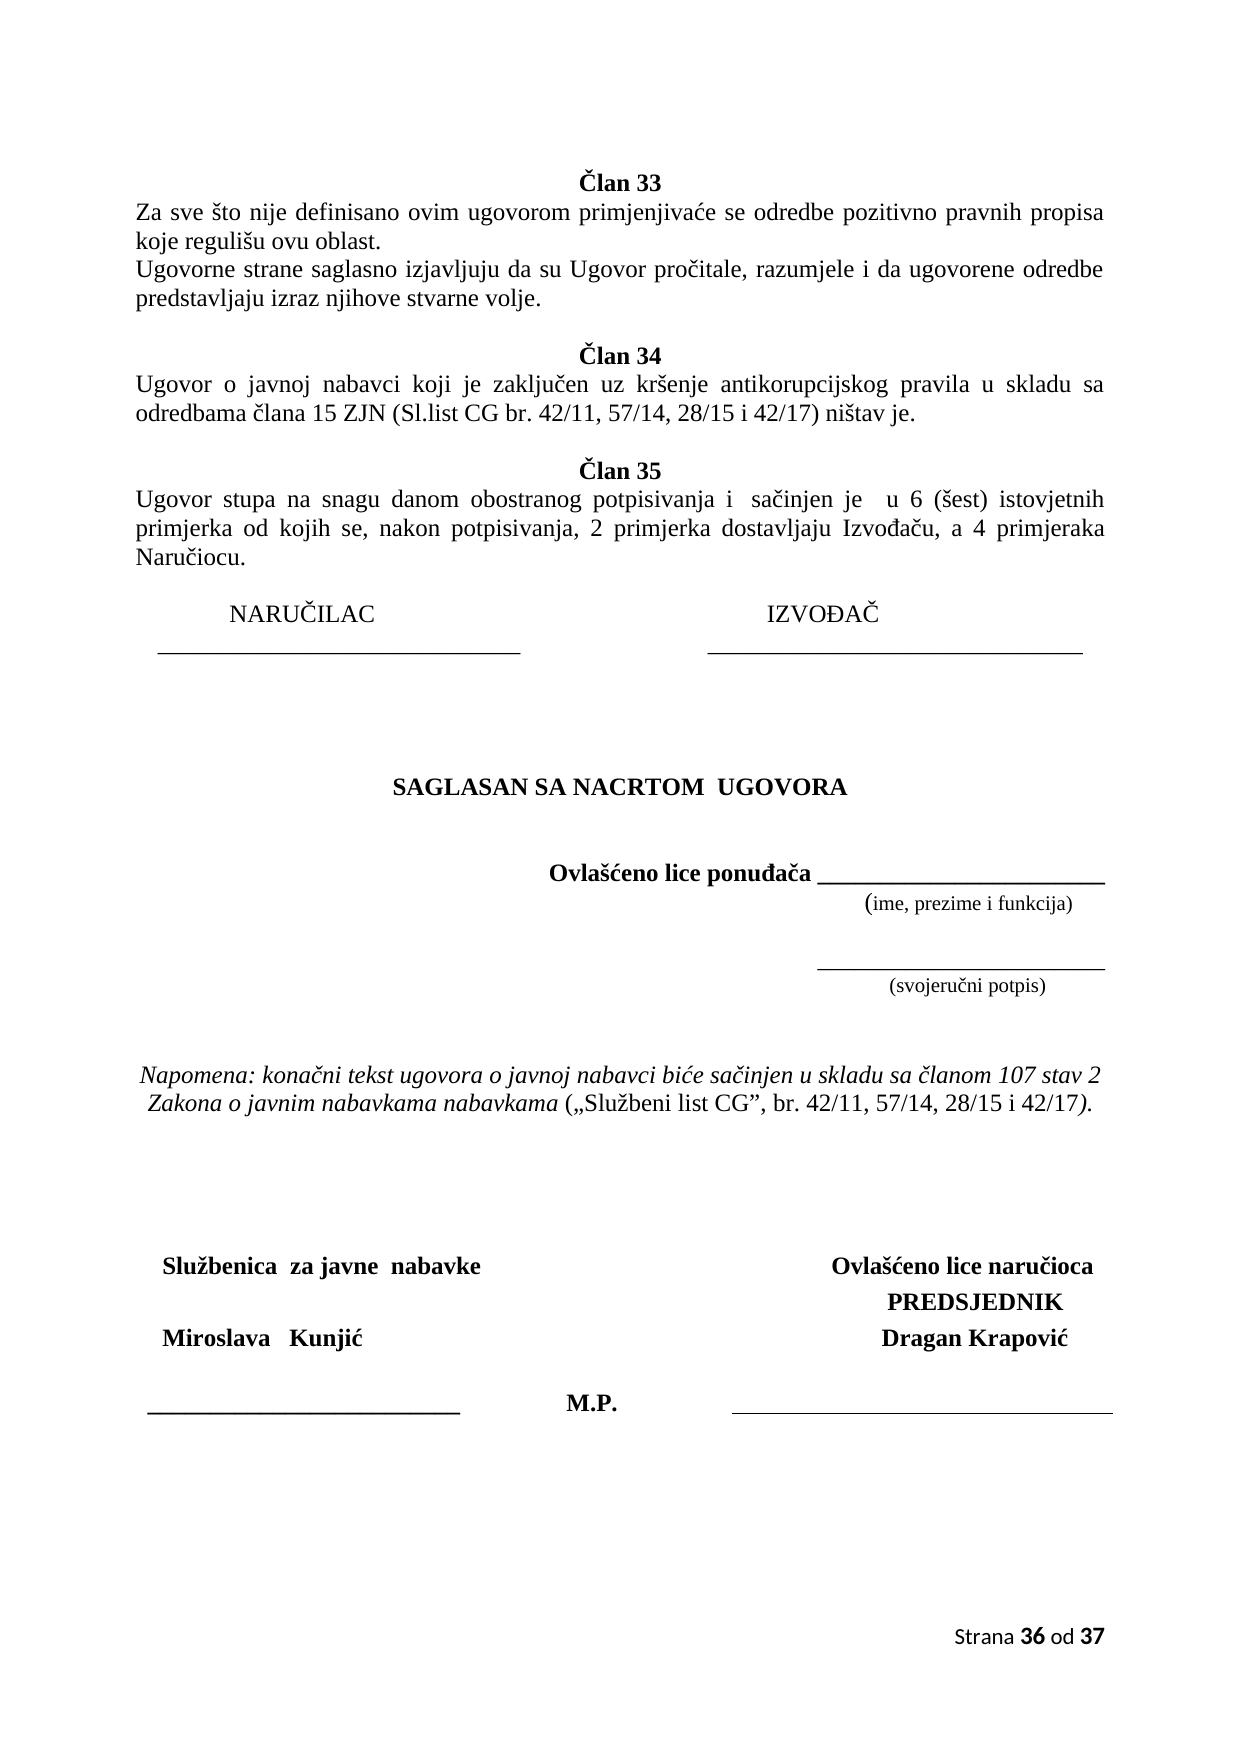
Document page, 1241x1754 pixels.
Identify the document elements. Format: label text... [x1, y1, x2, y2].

text SAGLASAN SA NACRTOM UGOVORA [135, 772, 1105, 801]
text Napomena: konačni tekst ugovora o javnoj nabavci biće sačinjen u skladu sa članom 107 stav 2 Zakona o javnim nabavkama nabavkama („Službeni list CG”, br. 42/11, 57/14, 28/15 i 42/17). [135, 1060, 1105, 1117]
text Ovlašćeno lice ponuđača _______________________ [135, 858, 1105, 887]
text _________________________ M.P. [147, 1388, 1105, 1417]
text PREDSJEDNIK [162, 1287, 1105, 1316]
text _____________________________ ______________________________ [135, 628, 1105, 657]
text _______________________ [135, 944, 1105, 973]
text Član 33 [135, 168, 1105, 197]
text Miroslava Kunjić Dragan Krapović [162, 1323, 1105, 1352]
text Član 35 [135, 456, 1105, 484]
text Ugovor stupa na snagu danom obostranog potpisivanja i sačinjen je u 6 (šest) istovjetnih primjerka od kojih se, nakon potpisivanja, 2 primjerka dostavljaju Izvođaču, a 4 primjeraka Naručiocu. [135, 484, 1105, 571]
text (ime, prezime i funkcija) [135, 887, 1073, 916]
text Službenica za javne nabavke Ovlašćeno lice naručioca [162, 1251, 1105, 1280]
text (svojeručni potpis) [135, 973, 1046, 997]
text Ugovor o javnoj nabavci koji je zaključen uz kršenje antikorupcijskog pravila u skladu sa odredbama člana 15 ZJN (Sl.list CG br. 42/11, 57/14, 28/15 i 42/17) ništav je. [135, 369, 1105, 427]
text Ugovorne strane saglasno izjavljuju da su Ugovor pročitale, razumjele i da ugovorene odredbe predstavljaju izraz njihove stvarne volje. [135, 254, 1105, 312]
text Član 34 [135, 341, 1105, 369]
text NARUČILAC IZVOĐAČ [135, 599, 1105, 628]
text Za sve što nije definisano ovim ugovorom primjenjivaće se odredbe pozitivno pravnih propisa koje regulišu ovu oblast. [135, 197, 1105, 254]
